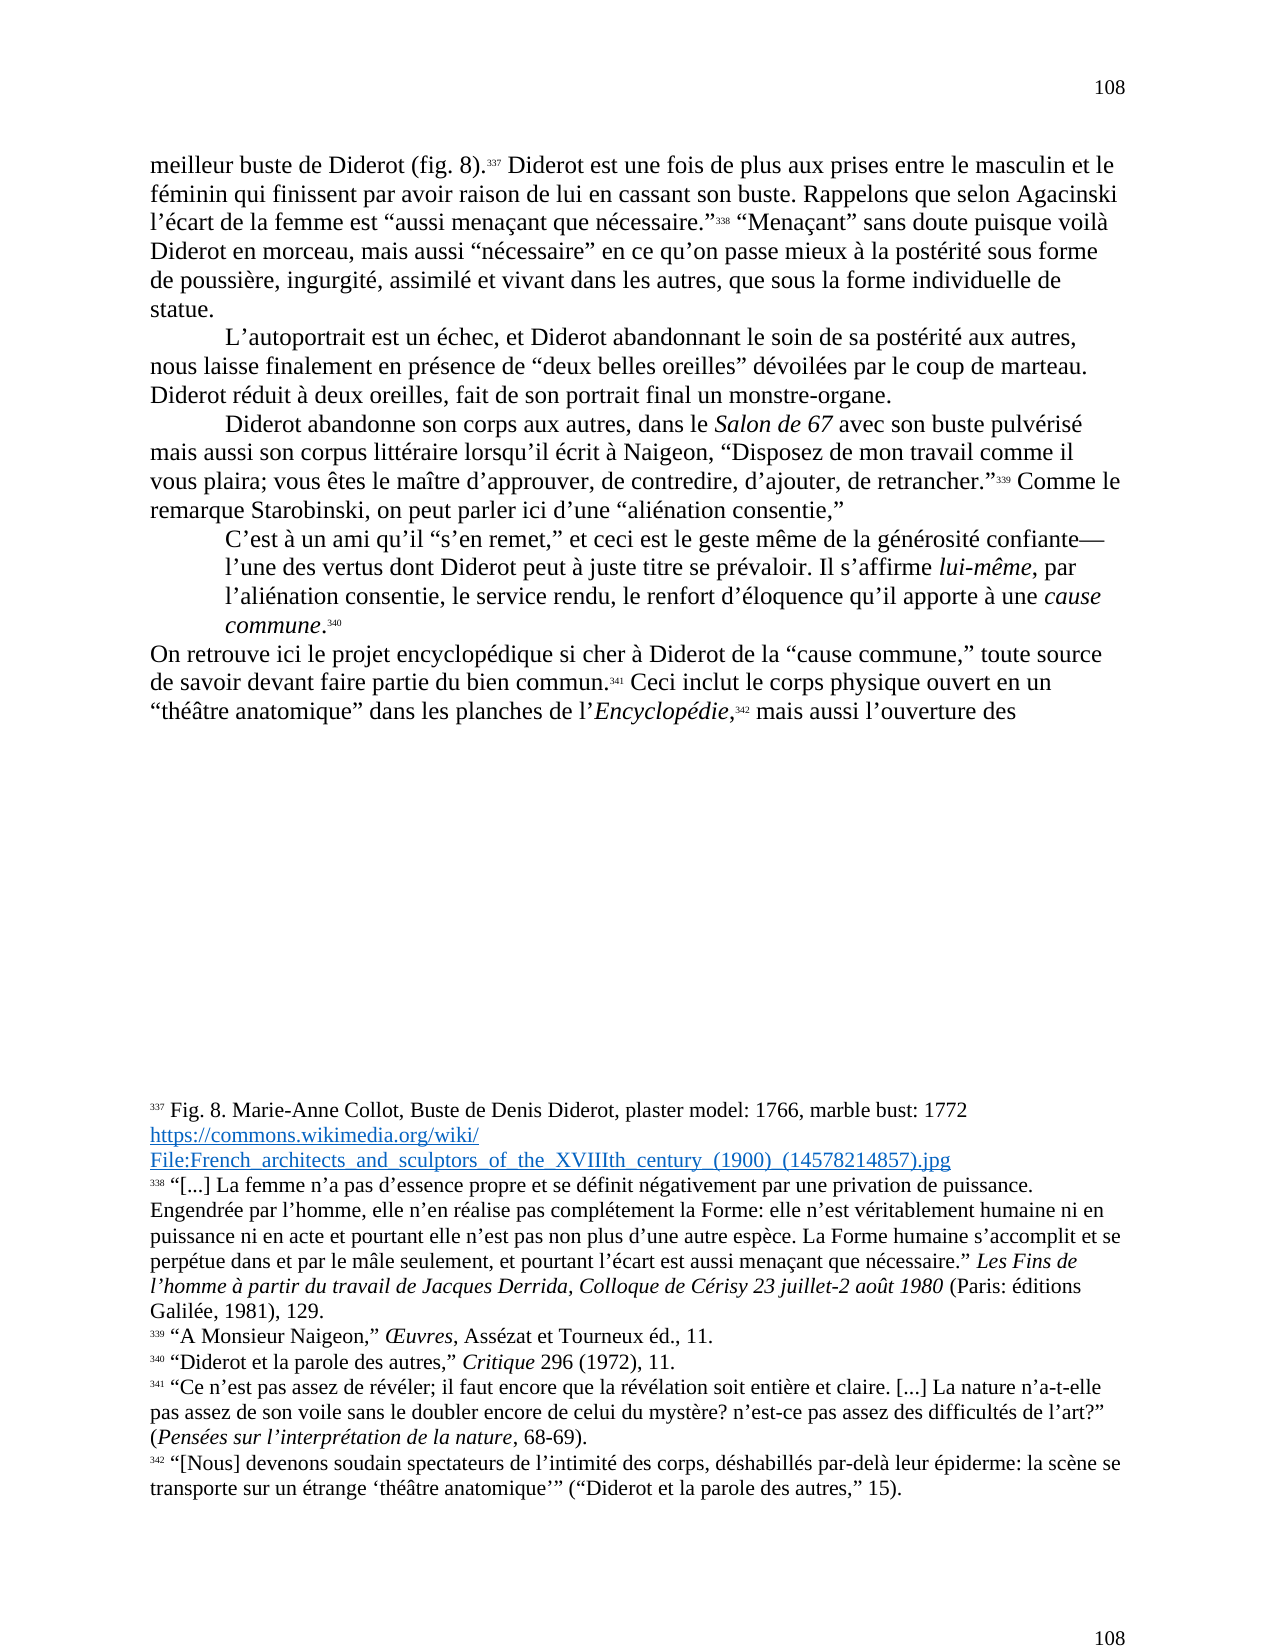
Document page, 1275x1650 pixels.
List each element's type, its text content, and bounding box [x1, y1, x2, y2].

text L’autoportrait est un échec, et Diderot abandonnant le soin de sa postérité aux autres, nous laisse finalement en présence de “deux belles oreilles” dévoilées par le coup de marteau. Diderot réduit à deux oreilles, fait de son portrait final un monstre-organe. [150, 322, 1125, 409]
text C’est à un ami qu’il “s’en remet,” et ceci est le geste même de la générosité confiante—l’une des vertus dont Diderot peut à juste titre se prévaloir. Il s’affirme lui-même, par l’aliénation consentie, le service rendu, le renfort d’éloquence qu’il apporte à une cause commune. [225, 524, 1125, 639]
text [150, 150, 1125, 322]
text On retrouve ici le projet encyclopédique si cher à Diderot de la “cause commune,” toute source de savoir devant faire partie du bien commun. Ceci inclut le corps physique ouvert en un “théâtre anatomique” dans les planches de l’Encyclopédie, mais aussi l’ouverture des cadavres. C’est dans cet esprit de divulgation et de don de soi que Diderot demande l’ouverture de son propre corps. Sa fille Angélique fait le portrait mortuaire, [150, 639, 1125, 754]
text Diderot abandonne son corps aux autres, dans le Salon de 67 avec son buste pulvérisé mais aussi son corpus littéraire lorsqu’il écrit à Naigeon, “Disposez de mon travail comme il vous plaira; vous êtes le maître d’approuver, de contredire, d’ajouter, de retrancher.” Comme le remarque Starobinski, on peut parler ici d’une “aliénation consentie,” [150, 409, 1125, 524]
